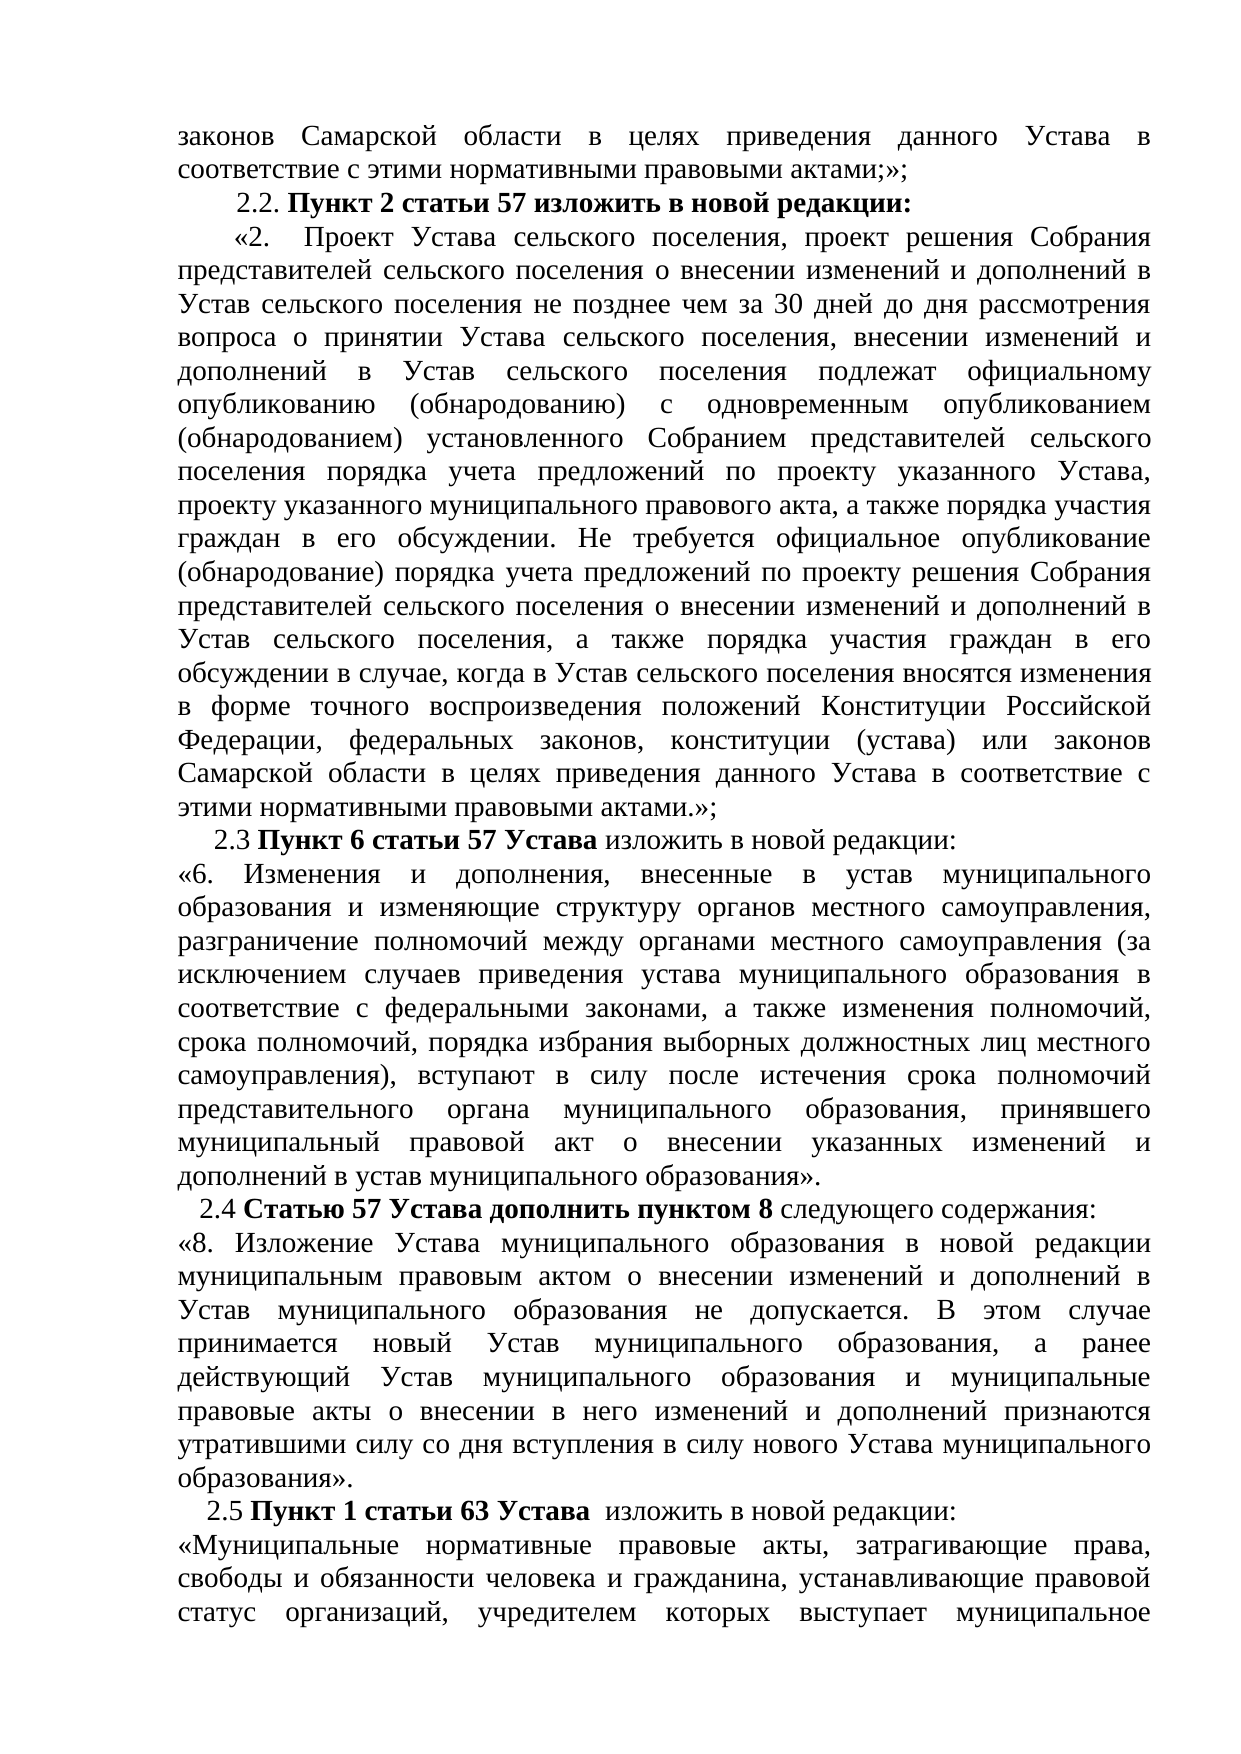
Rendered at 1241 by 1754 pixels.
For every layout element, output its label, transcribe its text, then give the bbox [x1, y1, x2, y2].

text 2.5 Пункт 1 статьи 63 Устава изложить в новой редакции: [177, 1493, 1152, 1527]
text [177, 1527, 1152, 1627]
text «2. Проект Устава сельского поселения, проект решения Собрания представителей сельского поселения о внесении изменений и дополнений в Устав сельского поселения не позднее чем за 30 дней до дня рассмотрения вопроса о принятии Устава сельского поселения, внесении изменений и дополнений в Устав сельского поселения подлежат официальному опубликованию (обнародованию) с одновременным опубликованием (обнародованием) установленного Собранием представителей сельского поселения порядка учета предложений по проекту указанного Устава, проекту указанного муниципального правового акта, а также порядка участия граждан в его обсуждении. Не требуется официальное опубликование (обнародование) порядка учета предложений по проекту решения Собрания представителей сельского поселения о внесении изменений и дополнений в Устав сельского поселения, а также порядка участия граждан в его обсуждении в случае, когда в Устав сельского поселения вносятся изменения в форме точного воспроизведения положений Конституции Российской Федерации, федеральных законов, конституции (устава) или законов Самарской области в целях приведения данного Устава в соответствие с этими нормативными правовыми актами.»; [177, 219, 1152, 822]
text 2.3 Пункт 6 статьи 57 Устава изложить в новой редакции: [177, 822, 1152, 856]
text «8. Изложение Устава муниципального образования в новой редакции муниципальным правовым актом о внесении изменений и дополнений в Устав муниципального образования не допускается. В этом случае принимается новый Устав муниципального образования, а ранее действующий Устав муниципального образования и муниципальные правовые акты о внесении в него изменений и дополнений признаются утратившими силу со дня вступления в силу нового Устава муниципального образования». [177, 1225, 1152, 1493]
text 2.2. Пункт 2 статьи 57 изложить в новой редакции: [177, 185, 1152, 219]
text 2.4 Статью 57 Устава дополнить пунктом 8 следующего содержания: [177, 1191, 1152, 1225]
text «6. Изменения и дополнения, внесенные в устав муниципального образования и изменяющие структуру органов местного самоуправления, разграничение полномочий между органами местного самоуправления (за исключением случаев приведения устава муниципального образования в соответствие с федеральными законами, а также изменения полномочий, срока полномочий, порядка избрания выборных должностных лиц местного самоуправления), вступают в силу после истечения срока полномочий представительного органа муниципального образования, принявшего муниципальный правовой акт о внесении указанных изменений и дополнений в устав муниципального образования». [177, 856, 1152, 1191]
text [177, 118, 1152, 185]
